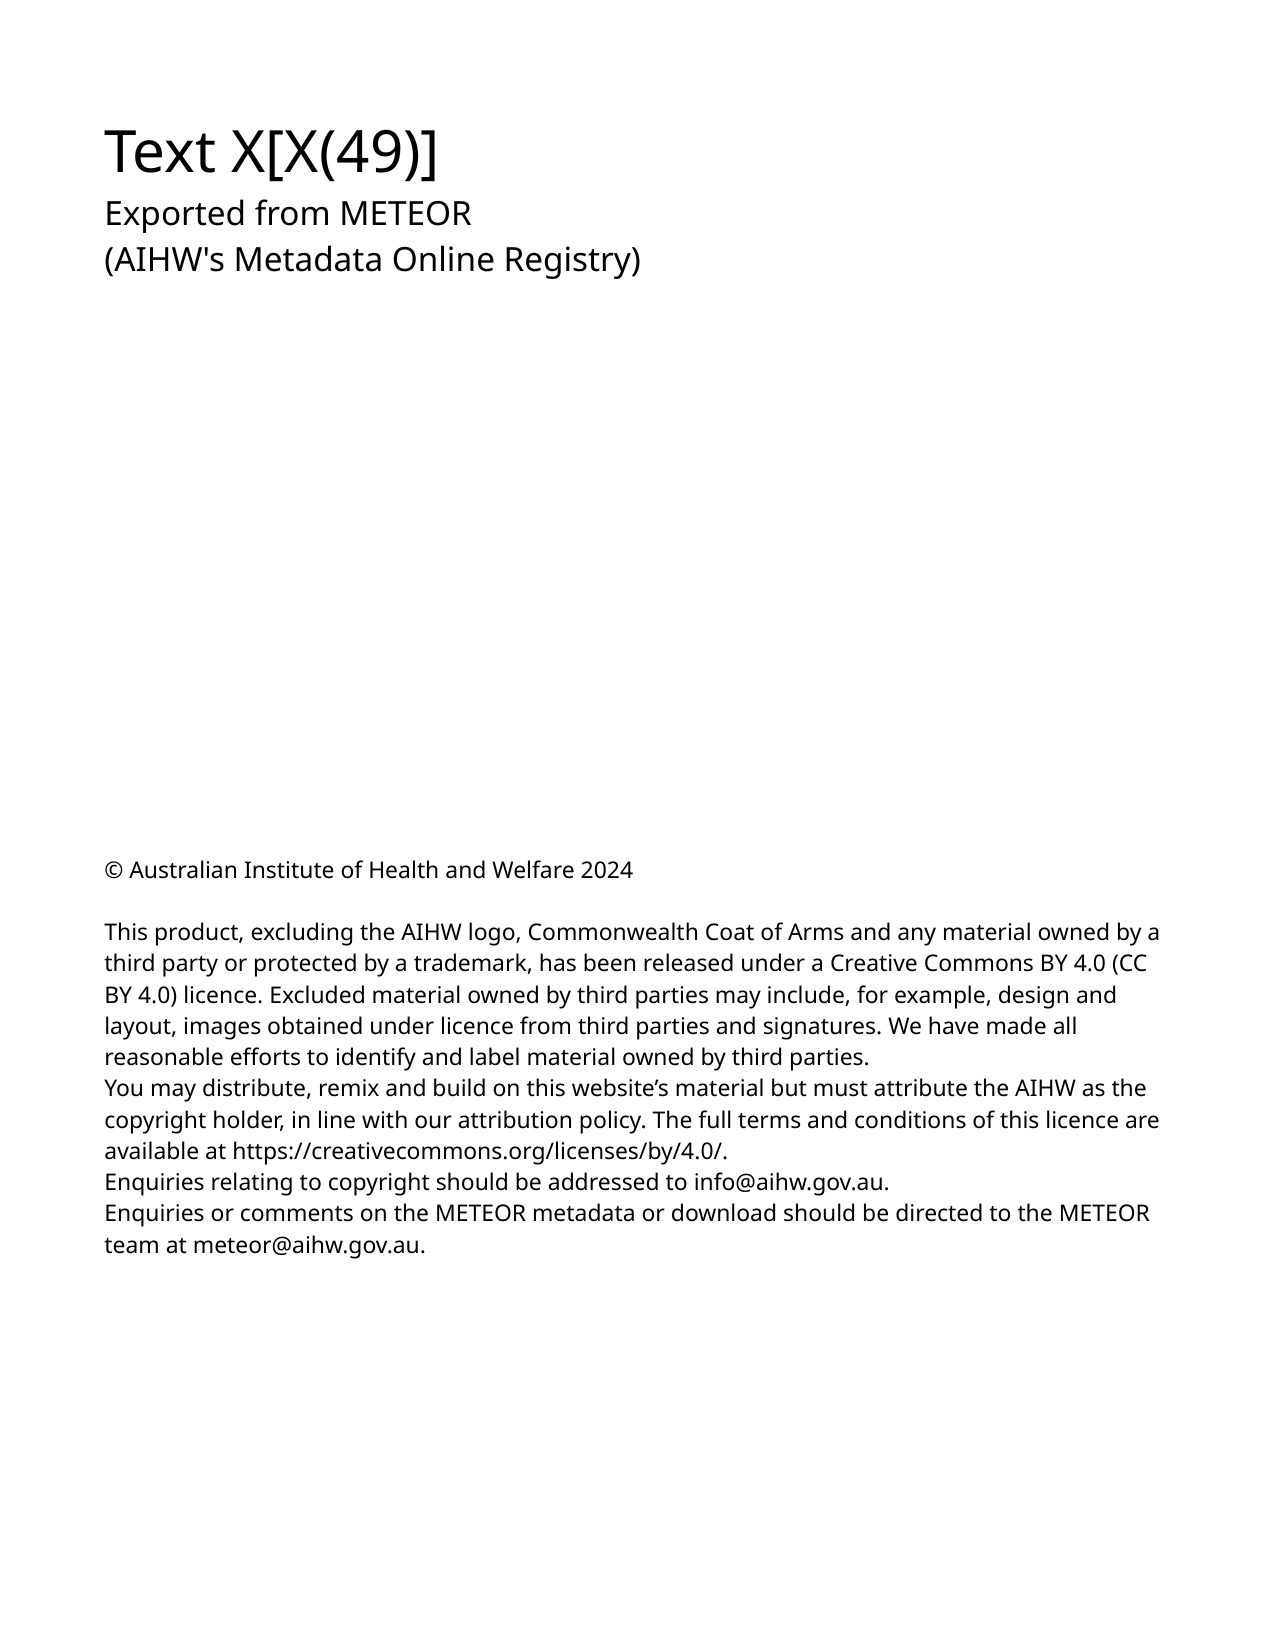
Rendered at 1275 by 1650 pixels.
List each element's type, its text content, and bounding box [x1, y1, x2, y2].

text This product, excluding the AIHW logo, Commonwealth Coat of Arms and any material owned by a third party or protected by a trademark, has been released under a Creative Commons BY 4.0 (CC BY 4.0) licence. Excluded material owned by third parties may include, for example, design and layout, images obtained under licence from third parties and signatures. We have made all reasonable efforts to identify and label material owned by third parties. [104, 916, 1171, 1072]
text Enquiries relating to copyright should be addressed to info@aihw.gov.au. [104, 1166, 1171, 1197]
text You may distribute, remix and build on this website’s material but must attribute the AIHW as the copyright holder, in line with our attribution policy. The full terms and conditions of this licence are available at https://creativecommons.org/licenses/by/4.0/. [104, 1072, 1171, 1166]
text Enquiries or comments on the METEOR metadata or download should be directed to the METEOR team at meteor@aihw.gov.au. [104, 1197, 1171, 1260]
text © Australian Institute of Health and Welfare 2024 [104, 854, 1171, 885]
subtitle Exported from METEOR [104, 190, 1171, 235]
title Text X[X(49)] [104, 110, 1171, 190]
subtitle (AIHW's Metadata Online Registry) [104, 235, 1171, 281]
